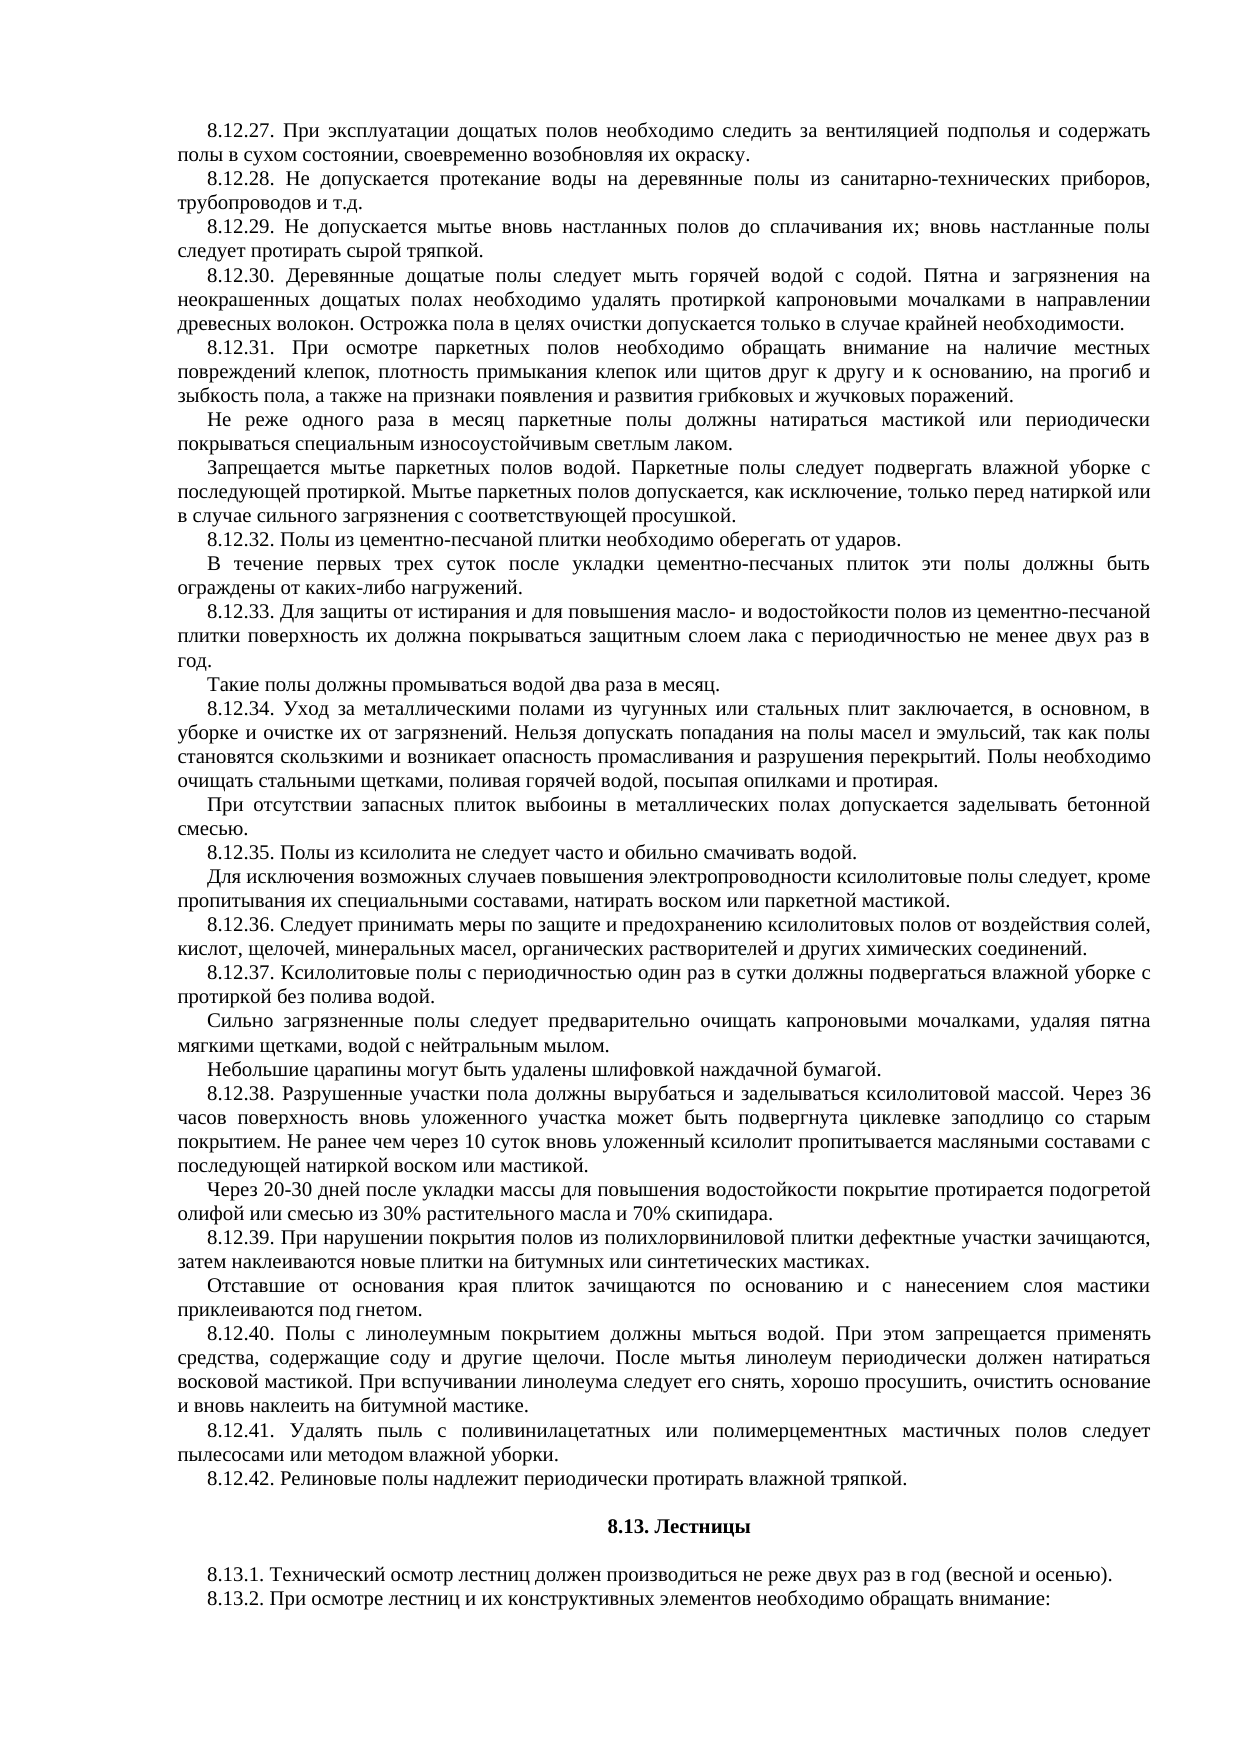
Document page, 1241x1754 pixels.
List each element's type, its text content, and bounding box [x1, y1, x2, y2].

text 8.13.1. Технический осмотр лестниц должен производиться не реже двух раз в год (весной и осенью). [177, 1562, 1152, 1586]
text Отставшие от основания края плиток зачищаются по основанию и с нанесением слоя мастики приклеиваются под гнетом. [177, 1273, 1152, 1321]
text Не реже одного раза в месяц паркетные полы должны натираться мастикой или периодически покрываться специальным износоустойчивым светлым лаком. [177, 407, 1152, 455]
text 8.13. Лестницы [177, 1514, 1152, 1538]
text При отсутствии запасных плиток выбоины в металлических полах допускается заделывать бетонной смесью. [177, 792, 1152, 840]
text 8.13.2. При осмотре лестниц и их конструктивных элементов необходимо обращать внимание: [177, 1586, 1152, 1610]
text 8.12.37. Ксилолитовые полы с периодичностью один раз в сутки должны подвергаться влажной уборке с протиркой без полива водой. [177, 960, 1152, 1008]
text 8.12.29. Не допускается мытье вновь настланных полов до сплачивания их; вновь настланные полы следует протирать сырой тряпкой. [177, 214, 1152, 262]
text 8.12.33. Для защиты от истирания и для повышения масло- и водостойкости полов из цементно-песчаной плитки поверхность их должна покрываться защитным слоем лака с периодичностью не менее двух раз в год. [177, 599, 1152, 672]
text 8.12.35. Полы из ксилолита не следует часто и обильно смачивать водой. [177, 840, 1152, 864]
text 8.12.34. Уход за металлическими полами из чугунных или стальных плит заключается, в основном, в уборке и очистке их от загрязнений. Нельзя допускать попадания на полы масел и эмульсий, так как полы становятся скользкими и возникает опасность промасливания и разрушения перекрытий. Полы необходимо очищать стальными щетками, поливая горячей водой, посыпая опилками и протирая. [177, 696, 1152, 792]
text Для исключения возможных случаев повышения электропроводности ксилолитовые полы следует, кроме пропитывания их специальными составами, натирать воском или паркетной мастикой. [177, 864, 1152, 912]
text 8.12.30. Деревянные дощатые полы следует мыть горячей водой с содой. Пятна и загрязнения на неокрашенных дощатых полах необходимо удалять протиркой капроновыми мочалками в направлении древесных волокон. Острожка пола в целях очистки допускается только в случае крайней необходимости. [177, 262, 1152, 335]
text В течение первых трех суток после укладки цементно-песчаных плиток эти полы должны быть ограждены от каких-либо нагружений. [177, 551, 1152, 599]
text 8.12.27. При эксплуатации дощатых полов необходимо следить за вентиляцией подполья и содержать полы в сухом состоянии, своевременно возобновляя их окраску. [177, 118, 1152, 166]
text 8.12.38. Разрушенные участки пола должны вырубаться и заделываться ксилолитовой массой. Через 36 часов поверхность вновь уложенного участка может быть подвергнута циклевке заподлицо со старым покрытием. Не ранее чем через 10 суток вновь уложенный ксилолит пропитывается масляными составами с последующей натиркой воском или мастикой. [177, 1081, 1152, 1177]
text 8.12.40. Полы с линолеумным покрытием должны мыться водой. При этом запрещается применять средства, содержащие соду и другие щелочи. После мытья линолеум периодически должен натираться восковой мастикой. При вспучивании линолеума следует его снять, хорошо просушить, очистить основание и вновь наклеить на битумной мастике. [177, 1321, 1152, 1417]
text Небольшие царапины могут быть удалены шлифовкой наждачной бумагой. [177, 1057, 1152, 1081]
text 8.12.39. При нарушении покрытия полов из полихлорвиниловой плитки дефектные участки зачищаются, затем наклеиваются новые плитки на битумных или синтетических мастиках. [177, 1225, 1152, 1273]
text Через 20-30 дней после укладки массы для повышения водостойкости покрытие протирается подогретой олифой или смесью из 30% растительного масла и 70% скипидара. [177, 1177, 1152, 1225]
text 8.12.28. Не допускается протекание воды на деревянные полы из санитарно-технических приборов, трубопроводов и т.д. [177, 166, 1152, 214]
text 8.12.32. Полы из цементно-песчаной плитки необходимо оберегать от ударов. [177, 527, 1152, 551]
text Запрещается мытье паркетных полов водой. Паркетные полы следует подвергать влажной уборке с последующей протиркой. Мытье паркетных полов допускается, как исключение, только перед натиркой или в случае сильного загрязнения с соответствующей просушкой. [177, 455, 1152, 527]
text 8.12.42. Релиновые полы надлежит периодически протирать влажной тряпкой. [177, 1466, 1152, 1490]
text 8.12.41. Удалять пыль с поливинилацетатных или полимерцементных мастичных полов следует пылесосами или методом влажной уборки. [177, 1417, 1152, 1466]
text Сильно загрязненные полы следует предварительно очищать капроновыми мочалками, удаляя пятна мягкими щетками, водой с нейтральным мылом. [177, 1008, 1152, 1057]
text 8.12.31. При осмотре паркетных полов необходимо обращать внимание на наличие местных повреждений клепок, плотность примыкания клепок или щитов друг к другу и к основанию, на прогиб и зыбкость пола, а также на признаки появления и развития грибковых и жучковых поражений. [177, 335, 1152, 407]
text Такие полы должны промываться водой два раза в месяц. [177, 672, 1152, 696]
text 8.12.36. Следует принимать меры по защите и предохранению ксилолитовых полов от воздействия солей, кислот, щелочей, минеральных масел, органических растворителей и других химических соединений. [177, 912, 1152, 960]
